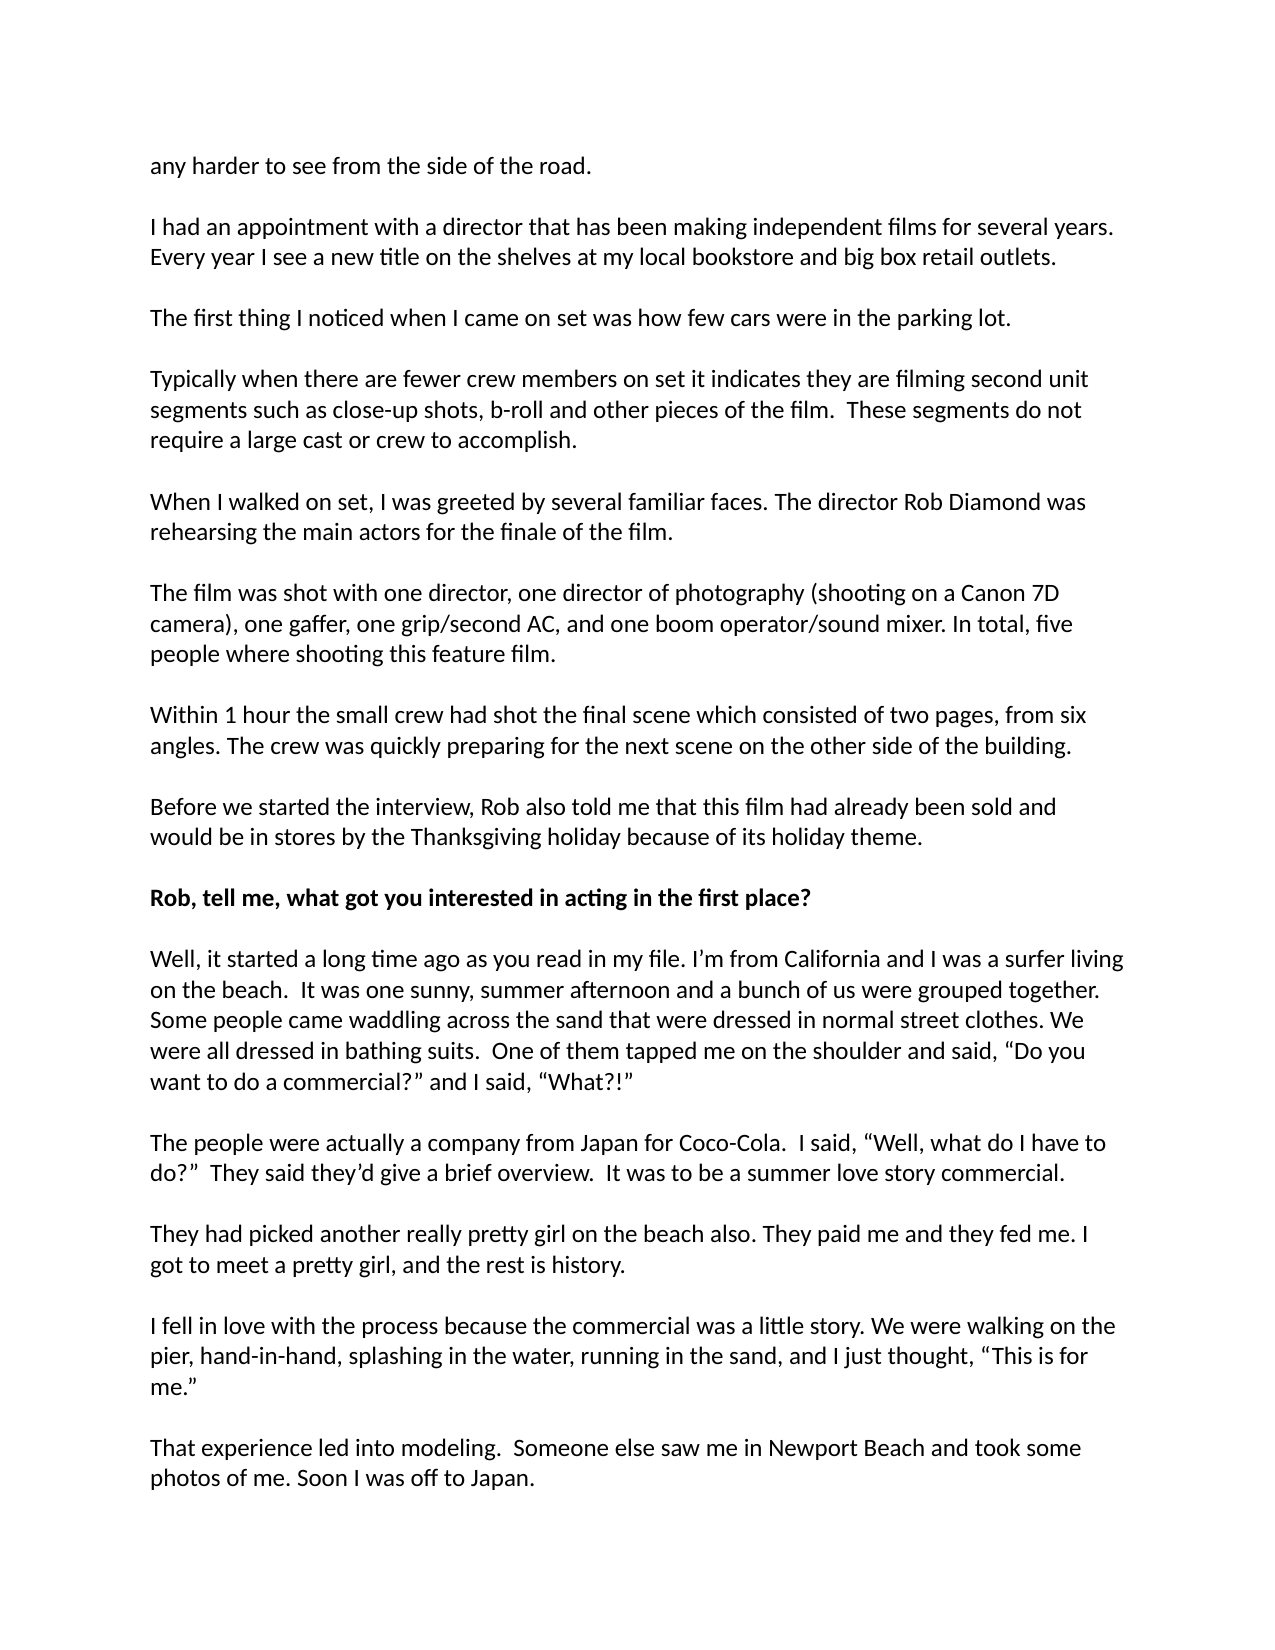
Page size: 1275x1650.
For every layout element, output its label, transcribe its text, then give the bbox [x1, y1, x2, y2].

text The film was shot with one director, one director of photography (shooting on a Canon 7D camera), one gaffer, one grip/second AC, and one boom operator/sound mixer. In total, five people where shooting this feature film. [150, 577, 1125, 669]
text Before we started the interview, Rob also told me that this film had already been sold and would be in stores by the Thanksgiving holiday because of its holiday theme. [150, 791, 1125, 852]
text They had picked another really pretty girl on the beach also. They paid me and they fed me. I got to meet a pretty girl, and the rest is history. [150, 1218, 1125, 1279]
text The people were actually a company from Japan for Coco-Cola. I said, “Well, what do I have to do?” They said they’d give a brief overview. It was to be a summer love story commercial. [150, 1127, 1125, 1188]
text Typically when there are fewer crew members on set it indicates they are filming second unit segments such as close-up shots, b-roll and other pieces of the film. These segments do not require a large cast or crew to accomplish. [150, 364, 1125, 455]
text Within 1 hour the small crew had shot the final scene which consisted of two pages, from six angles. The crew was quickly preparing for the next scene on the other side of the building. [150, 699, 1125, 760]
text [150, 150, 1125, 181]
text Well, it started a long time ago as you read in my file. I’m from California and I was a surfer living on the beach. It was one sunny, summer afternoon and a bunch of us were grouped together. Some people came waddling across the sand that were dressed in normal street clothes. We were all dressed in bathing suits. One of them tapped me on the shoulder and said, “Do you want to do a commercial?” and I said, “What?!” [150, 943, 1125, 1096]
text The first thing I noticed when I came on set was how few cars were in the parking lot. [150, 303, 1125, 333]
text When I walked on set, I was greeted by several familiar faces. The director Rob Diamond was rehearsing the main actors for the finale of the film. [150, 486, 1125, 547]
text Rob, tell me, what got you interested in acting in the first place? [150, 882, 1125, 913]
text I fell in love with the process because the commercial was a little story. We were walking on the pier, hand-in-hand, splashing in the water, running in the sand, and I just thought, “This is for me.” [150, 1310, 1125, 1401]
text I had an appointment with a director that has been making independent films for several years. Every year I see a new title on the shelves at my local bookstore and big box retail outlets. [150, 211, 1125, 272]
text That experience led into modeling. Someone else saw me in Newport Beach and took some photos of me. Soon I was off to Japan. [150, 1432, 1125, 1493]
